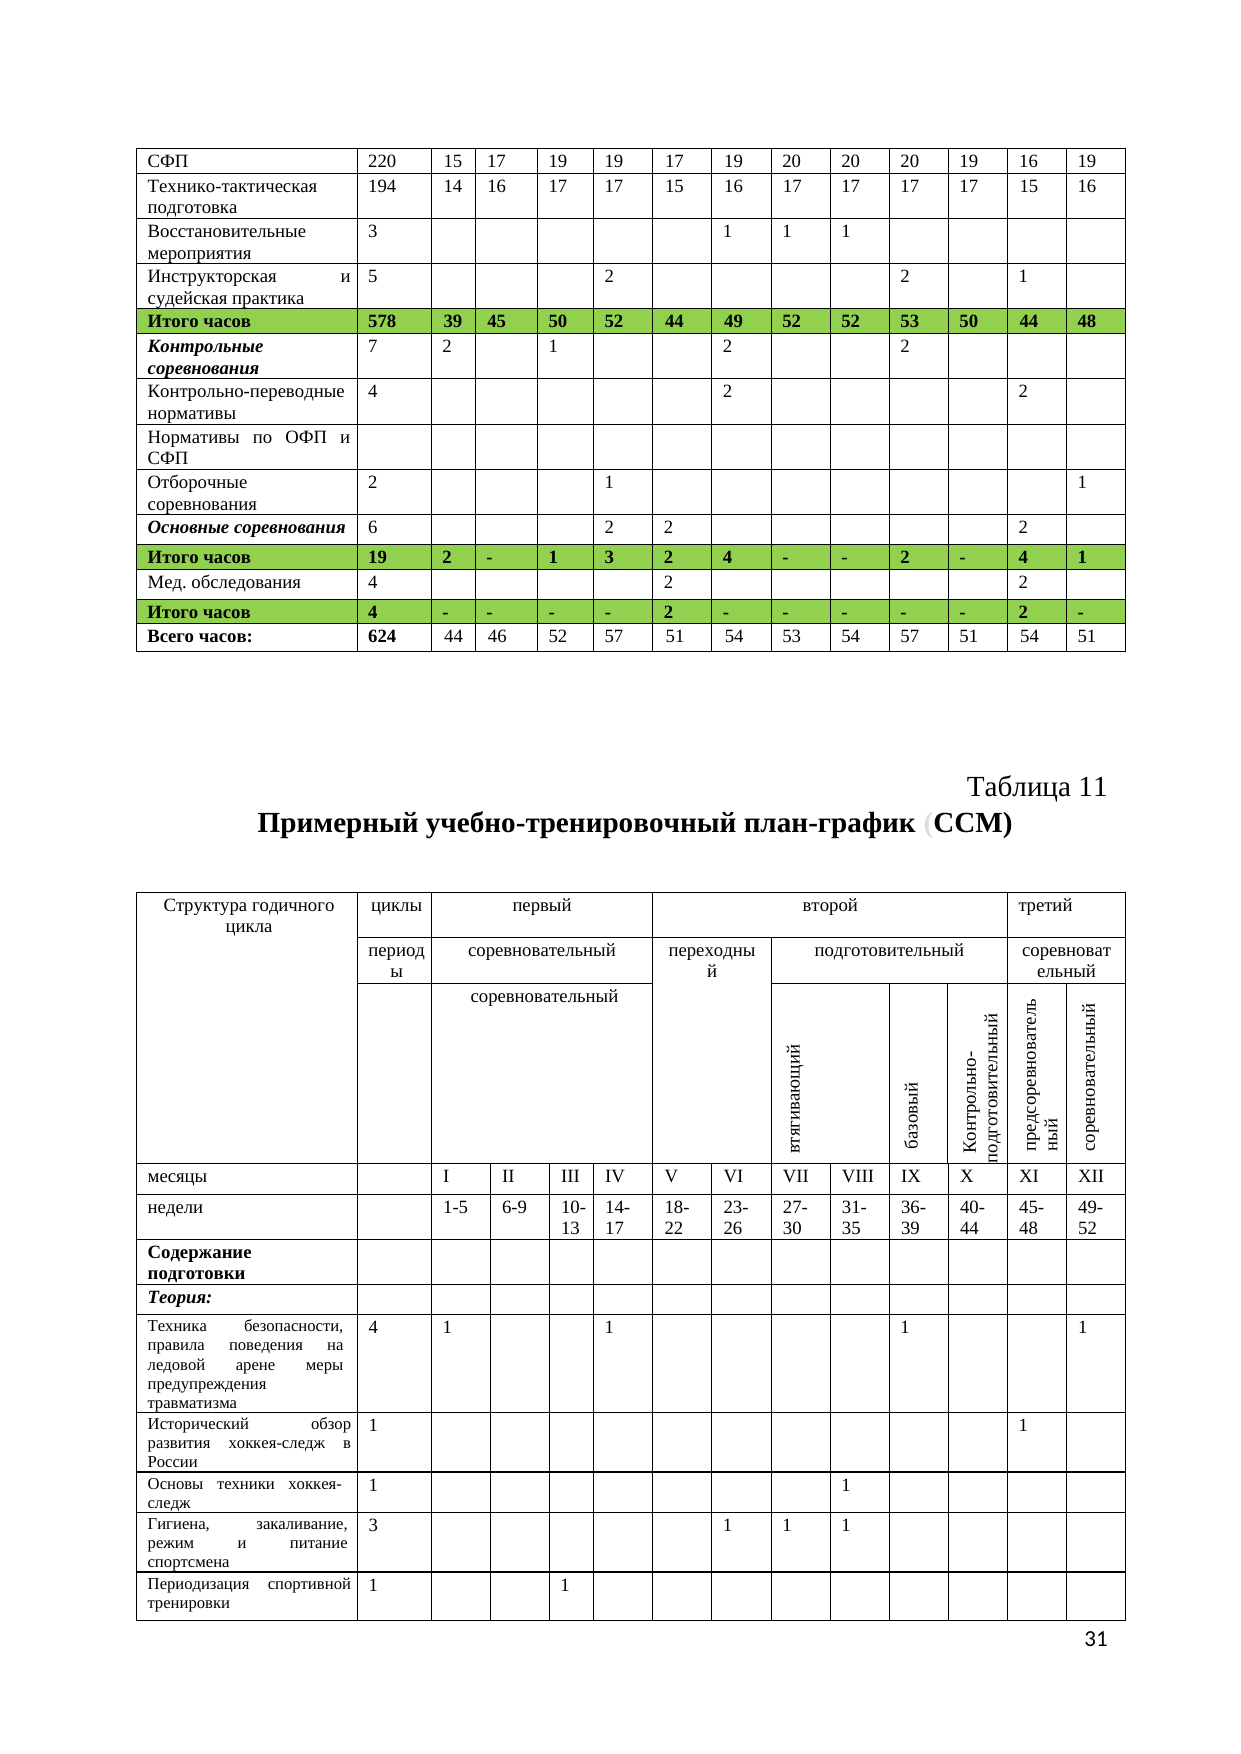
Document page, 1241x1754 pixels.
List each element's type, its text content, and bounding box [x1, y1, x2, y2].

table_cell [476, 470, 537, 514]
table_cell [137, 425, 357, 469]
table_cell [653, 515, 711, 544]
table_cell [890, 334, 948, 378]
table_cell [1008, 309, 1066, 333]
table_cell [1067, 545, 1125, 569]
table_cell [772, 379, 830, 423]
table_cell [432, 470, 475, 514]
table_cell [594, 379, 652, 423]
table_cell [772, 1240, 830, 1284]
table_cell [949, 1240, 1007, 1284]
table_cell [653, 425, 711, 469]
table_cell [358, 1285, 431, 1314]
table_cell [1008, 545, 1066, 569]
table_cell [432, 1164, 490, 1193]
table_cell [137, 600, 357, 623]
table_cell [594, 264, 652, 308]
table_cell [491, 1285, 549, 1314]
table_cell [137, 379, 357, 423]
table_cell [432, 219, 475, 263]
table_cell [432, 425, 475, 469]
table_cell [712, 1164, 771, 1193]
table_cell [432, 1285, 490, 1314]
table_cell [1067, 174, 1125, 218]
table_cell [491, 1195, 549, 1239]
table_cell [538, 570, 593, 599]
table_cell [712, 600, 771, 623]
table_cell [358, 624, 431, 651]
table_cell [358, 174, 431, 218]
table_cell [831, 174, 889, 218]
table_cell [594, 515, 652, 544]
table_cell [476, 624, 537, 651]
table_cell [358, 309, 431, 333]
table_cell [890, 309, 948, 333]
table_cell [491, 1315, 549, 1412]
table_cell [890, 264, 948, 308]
subtitle Примерный учебно-тренировочный план-график (ССМ) [162, 805, 1107, 838]
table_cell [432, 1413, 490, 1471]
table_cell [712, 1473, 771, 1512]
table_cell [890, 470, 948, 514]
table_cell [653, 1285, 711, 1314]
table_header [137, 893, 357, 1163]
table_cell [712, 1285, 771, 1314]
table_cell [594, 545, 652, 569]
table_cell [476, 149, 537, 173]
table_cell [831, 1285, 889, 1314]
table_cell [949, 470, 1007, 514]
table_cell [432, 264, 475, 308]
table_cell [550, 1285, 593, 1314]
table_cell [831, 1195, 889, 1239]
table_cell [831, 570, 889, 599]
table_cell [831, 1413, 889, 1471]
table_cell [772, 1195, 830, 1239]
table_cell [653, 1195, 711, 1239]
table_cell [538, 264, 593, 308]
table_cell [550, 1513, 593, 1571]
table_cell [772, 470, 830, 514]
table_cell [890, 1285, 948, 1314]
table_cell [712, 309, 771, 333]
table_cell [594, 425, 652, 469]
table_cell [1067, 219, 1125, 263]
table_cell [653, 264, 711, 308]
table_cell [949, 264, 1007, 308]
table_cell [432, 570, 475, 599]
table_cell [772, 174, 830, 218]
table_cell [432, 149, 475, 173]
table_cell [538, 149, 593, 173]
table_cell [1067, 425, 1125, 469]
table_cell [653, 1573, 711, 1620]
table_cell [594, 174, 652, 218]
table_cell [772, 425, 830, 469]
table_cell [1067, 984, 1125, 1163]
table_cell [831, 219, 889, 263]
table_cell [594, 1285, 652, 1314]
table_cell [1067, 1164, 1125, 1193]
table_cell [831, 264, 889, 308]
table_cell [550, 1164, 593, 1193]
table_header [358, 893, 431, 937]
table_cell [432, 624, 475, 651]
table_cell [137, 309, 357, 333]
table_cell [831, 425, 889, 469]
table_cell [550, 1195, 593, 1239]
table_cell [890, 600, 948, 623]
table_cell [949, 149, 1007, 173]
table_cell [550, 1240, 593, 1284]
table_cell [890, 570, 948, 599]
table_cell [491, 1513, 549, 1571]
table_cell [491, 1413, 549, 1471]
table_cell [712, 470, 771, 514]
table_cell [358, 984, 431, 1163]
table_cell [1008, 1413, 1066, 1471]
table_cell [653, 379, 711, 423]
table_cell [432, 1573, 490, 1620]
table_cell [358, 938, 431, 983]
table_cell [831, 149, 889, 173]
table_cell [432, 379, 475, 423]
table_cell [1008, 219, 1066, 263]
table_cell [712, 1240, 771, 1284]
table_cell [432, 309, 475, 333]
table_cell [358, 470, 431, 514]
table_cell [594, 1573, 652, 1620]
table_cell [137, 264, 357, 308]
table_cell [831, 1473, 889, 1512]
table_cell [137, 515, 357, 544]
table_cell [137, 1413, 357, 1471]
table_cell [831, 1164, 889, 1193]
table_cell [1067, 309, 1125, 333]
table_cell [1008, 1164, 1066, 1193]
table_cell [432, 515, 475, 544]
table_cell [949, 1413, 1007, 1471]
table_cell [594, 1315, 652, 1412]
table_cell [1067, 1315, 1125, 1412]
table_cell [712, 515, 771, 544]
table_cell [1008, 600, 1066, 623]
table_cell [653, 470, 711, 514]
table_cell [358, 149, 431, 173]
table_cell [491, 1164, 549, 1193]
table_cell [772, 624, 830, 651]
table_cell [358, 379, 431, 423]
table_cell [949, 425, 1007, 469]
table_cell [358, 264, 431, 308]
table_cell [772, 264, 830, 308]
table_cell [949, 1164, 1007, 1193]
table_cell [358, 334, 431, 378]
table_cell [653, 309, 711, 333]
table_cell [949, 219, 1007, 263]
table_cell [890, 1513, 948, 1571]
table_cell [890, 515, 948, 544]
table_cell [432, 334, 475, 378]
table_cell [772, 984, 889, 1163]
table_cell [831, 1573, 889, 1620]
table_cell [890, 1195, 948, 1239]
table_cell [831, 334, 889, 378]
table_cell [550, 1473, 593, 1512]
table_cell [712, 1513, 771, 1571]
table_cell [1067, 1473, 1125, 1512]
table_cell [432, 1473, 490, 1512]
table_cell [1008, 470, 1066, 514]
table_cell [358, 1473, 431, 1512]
text Таблица 11 [163, 769, 1107, 803]
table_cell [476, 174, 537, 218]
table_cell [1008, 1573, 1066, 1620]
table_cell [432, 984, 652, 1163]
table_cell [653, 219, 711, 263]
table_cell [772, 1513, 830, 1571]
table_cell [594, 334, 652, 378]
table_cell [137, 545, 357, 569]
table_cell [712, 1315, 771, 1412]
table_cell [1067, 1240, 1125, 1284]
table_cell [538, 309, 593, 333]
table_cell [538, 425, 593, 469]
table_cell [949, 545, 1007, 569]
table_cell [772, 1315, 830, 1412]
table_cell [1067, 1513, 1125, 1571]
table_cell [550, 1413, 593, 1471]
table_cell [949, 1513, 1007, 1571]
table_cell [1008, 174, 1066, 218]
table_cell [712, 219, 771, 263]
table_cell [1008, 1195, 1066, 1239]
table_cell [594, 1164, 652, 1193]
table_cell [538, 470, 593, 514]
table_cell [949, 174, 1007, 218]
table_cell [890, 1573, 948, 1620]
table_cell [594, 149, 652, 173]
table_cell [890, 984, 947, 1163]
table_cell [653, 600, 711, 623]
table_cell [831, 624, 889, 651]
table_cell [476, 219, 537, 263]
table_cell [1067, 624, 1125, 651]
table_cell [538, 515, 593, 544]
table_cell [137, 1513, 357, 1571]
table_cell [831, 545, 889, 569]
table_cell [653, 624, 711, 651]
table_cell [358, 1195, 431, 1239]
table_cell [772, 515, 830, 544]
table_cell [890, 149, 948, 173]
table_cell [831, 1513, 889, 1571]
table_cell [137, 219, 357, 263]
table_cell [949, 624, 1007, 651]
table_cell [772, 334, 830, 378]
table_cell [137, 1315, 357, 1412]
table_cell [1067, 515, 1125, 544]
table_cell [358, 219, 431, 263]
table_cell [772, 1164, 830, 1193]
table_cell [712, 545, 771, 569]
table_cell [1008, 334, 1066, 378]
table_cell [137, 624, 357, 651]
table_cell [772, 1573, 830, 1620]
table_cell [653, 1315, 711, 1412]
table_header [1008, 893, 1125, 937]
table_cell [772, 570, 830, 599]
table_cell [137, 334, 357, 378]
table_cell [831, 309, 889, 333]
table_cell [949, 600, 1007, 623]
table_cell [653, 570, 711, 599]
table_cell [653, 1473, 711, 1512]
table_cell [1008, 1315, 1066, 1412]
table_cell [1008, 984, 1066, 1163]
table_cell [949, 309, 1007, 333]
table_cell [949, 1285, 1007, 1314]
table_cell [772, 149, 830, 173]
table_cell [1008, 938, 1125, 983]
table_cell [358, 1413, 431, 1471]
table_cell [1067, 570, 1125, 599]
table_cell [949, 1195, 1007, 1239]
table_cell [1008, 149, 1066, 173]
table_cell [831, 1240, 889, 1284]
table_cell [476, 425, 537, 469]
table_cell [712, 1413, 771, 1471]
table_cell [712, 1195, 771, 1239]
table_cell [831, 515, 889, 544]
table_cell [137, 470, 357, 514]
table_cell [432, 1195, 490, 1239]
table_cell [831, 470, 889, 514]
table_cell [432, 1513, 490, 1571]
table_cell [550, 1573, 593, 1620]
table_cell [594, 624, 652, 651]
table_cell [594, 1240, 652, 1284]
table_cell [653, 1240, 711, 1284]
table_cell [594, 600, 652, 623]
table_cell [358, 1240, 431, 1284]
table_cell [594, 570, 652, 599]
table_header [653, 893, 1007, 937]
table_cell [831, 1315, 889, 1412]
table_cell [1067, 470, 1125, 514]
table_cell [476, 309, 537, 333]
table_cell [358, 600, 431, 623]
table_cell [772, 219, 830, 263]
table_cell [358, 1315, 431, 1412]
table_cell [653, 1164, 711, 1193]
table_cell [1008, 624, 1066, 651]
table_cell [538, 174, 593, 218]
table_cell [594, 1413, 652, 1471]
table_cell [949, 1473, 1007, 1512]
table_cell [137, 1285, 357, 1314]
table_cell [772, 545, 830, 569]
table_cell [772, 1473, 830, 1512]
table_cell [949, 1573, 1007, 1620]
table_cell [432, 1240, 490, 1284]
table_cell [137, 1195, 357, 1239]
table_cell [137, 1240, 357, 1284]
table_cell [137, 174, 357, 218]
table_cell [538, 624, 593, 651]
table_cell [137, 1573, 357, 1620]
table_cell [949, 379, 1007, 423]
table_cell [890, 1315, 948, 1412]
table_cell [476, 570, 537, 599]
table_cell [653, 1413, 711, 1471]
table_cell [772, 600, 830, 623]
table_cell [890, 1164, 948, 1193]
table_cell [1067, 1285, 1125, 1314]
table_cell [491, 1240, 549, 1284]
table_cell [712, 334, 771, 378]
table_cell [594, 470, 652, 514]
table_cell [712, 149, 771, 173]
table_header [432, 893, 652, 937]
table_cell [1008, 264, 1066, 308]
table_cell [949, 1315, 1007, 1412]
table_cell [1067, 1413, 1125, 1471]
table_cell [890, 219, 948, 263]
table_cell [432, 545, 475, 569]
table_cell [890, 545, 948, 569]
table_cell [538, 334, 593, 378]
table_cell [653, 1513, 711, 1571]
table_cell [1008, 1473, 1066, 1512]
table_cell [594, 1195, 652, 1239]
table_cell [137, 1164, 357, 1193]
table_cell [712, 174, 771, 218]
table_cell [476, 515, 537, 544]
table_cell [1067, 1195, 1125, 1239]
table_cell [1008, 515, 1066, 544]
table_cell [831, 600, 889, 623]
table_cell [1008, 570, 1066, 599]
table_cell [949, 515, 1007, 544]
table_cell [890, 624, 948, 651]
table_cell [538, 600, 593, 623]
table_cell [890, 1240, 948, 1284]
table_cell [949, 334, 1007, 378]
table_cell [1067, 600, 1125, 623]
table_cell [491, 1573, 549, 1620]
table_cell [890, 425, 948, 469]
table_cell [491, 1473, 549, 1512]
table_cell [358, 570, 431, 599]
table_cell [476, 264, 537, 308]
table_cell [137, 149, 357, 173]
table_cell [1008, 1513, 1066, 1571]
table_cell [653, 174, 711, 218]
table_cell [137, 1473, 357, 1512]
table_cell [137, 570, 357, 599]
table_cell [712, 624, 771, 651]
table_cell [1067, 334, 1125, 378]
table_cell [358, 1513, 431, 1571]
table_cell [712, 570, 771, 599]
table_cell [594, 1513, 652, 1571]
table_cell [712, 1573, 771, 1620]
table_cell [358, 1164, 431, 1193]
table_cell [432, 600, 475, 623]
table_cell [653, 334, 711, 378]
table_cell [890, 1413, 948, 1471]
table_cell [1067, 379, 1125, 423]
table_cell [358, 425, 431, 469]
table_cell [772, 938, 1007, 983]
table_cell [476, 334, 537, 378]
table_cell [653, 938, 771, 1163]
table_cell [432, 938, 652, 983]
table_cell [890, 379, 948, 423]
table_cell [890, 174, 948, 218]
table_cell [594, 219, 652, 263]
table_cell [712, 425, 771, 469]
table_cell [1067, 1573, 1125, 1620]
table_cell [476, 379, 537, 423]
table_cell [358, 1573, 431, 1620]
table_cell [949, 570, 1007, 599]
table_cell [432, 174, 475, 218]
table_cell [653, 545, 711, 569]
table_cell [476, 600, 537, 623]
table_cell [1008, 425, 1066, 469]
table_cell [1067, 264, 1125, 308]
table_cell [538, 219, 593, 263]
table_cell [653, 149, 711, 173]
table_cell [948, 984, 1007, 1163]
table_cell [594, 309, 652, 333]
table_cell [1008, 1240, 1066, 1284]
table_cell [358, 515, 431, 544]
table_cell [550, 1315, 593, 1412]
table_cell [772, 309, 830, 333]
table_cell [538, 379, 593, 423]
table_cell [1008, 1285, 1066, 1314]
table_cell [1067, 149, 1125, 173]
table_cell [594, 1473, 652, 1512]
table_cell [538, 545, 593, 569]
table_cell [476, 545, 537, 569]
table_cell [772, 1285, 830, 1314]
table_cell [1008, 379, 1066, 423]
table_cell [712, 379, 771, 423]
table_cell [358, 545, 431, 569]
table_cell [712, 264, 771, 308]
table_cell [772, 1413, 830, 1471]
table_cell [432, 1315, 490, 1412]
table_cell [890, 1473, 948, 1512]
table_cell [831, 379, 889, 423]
